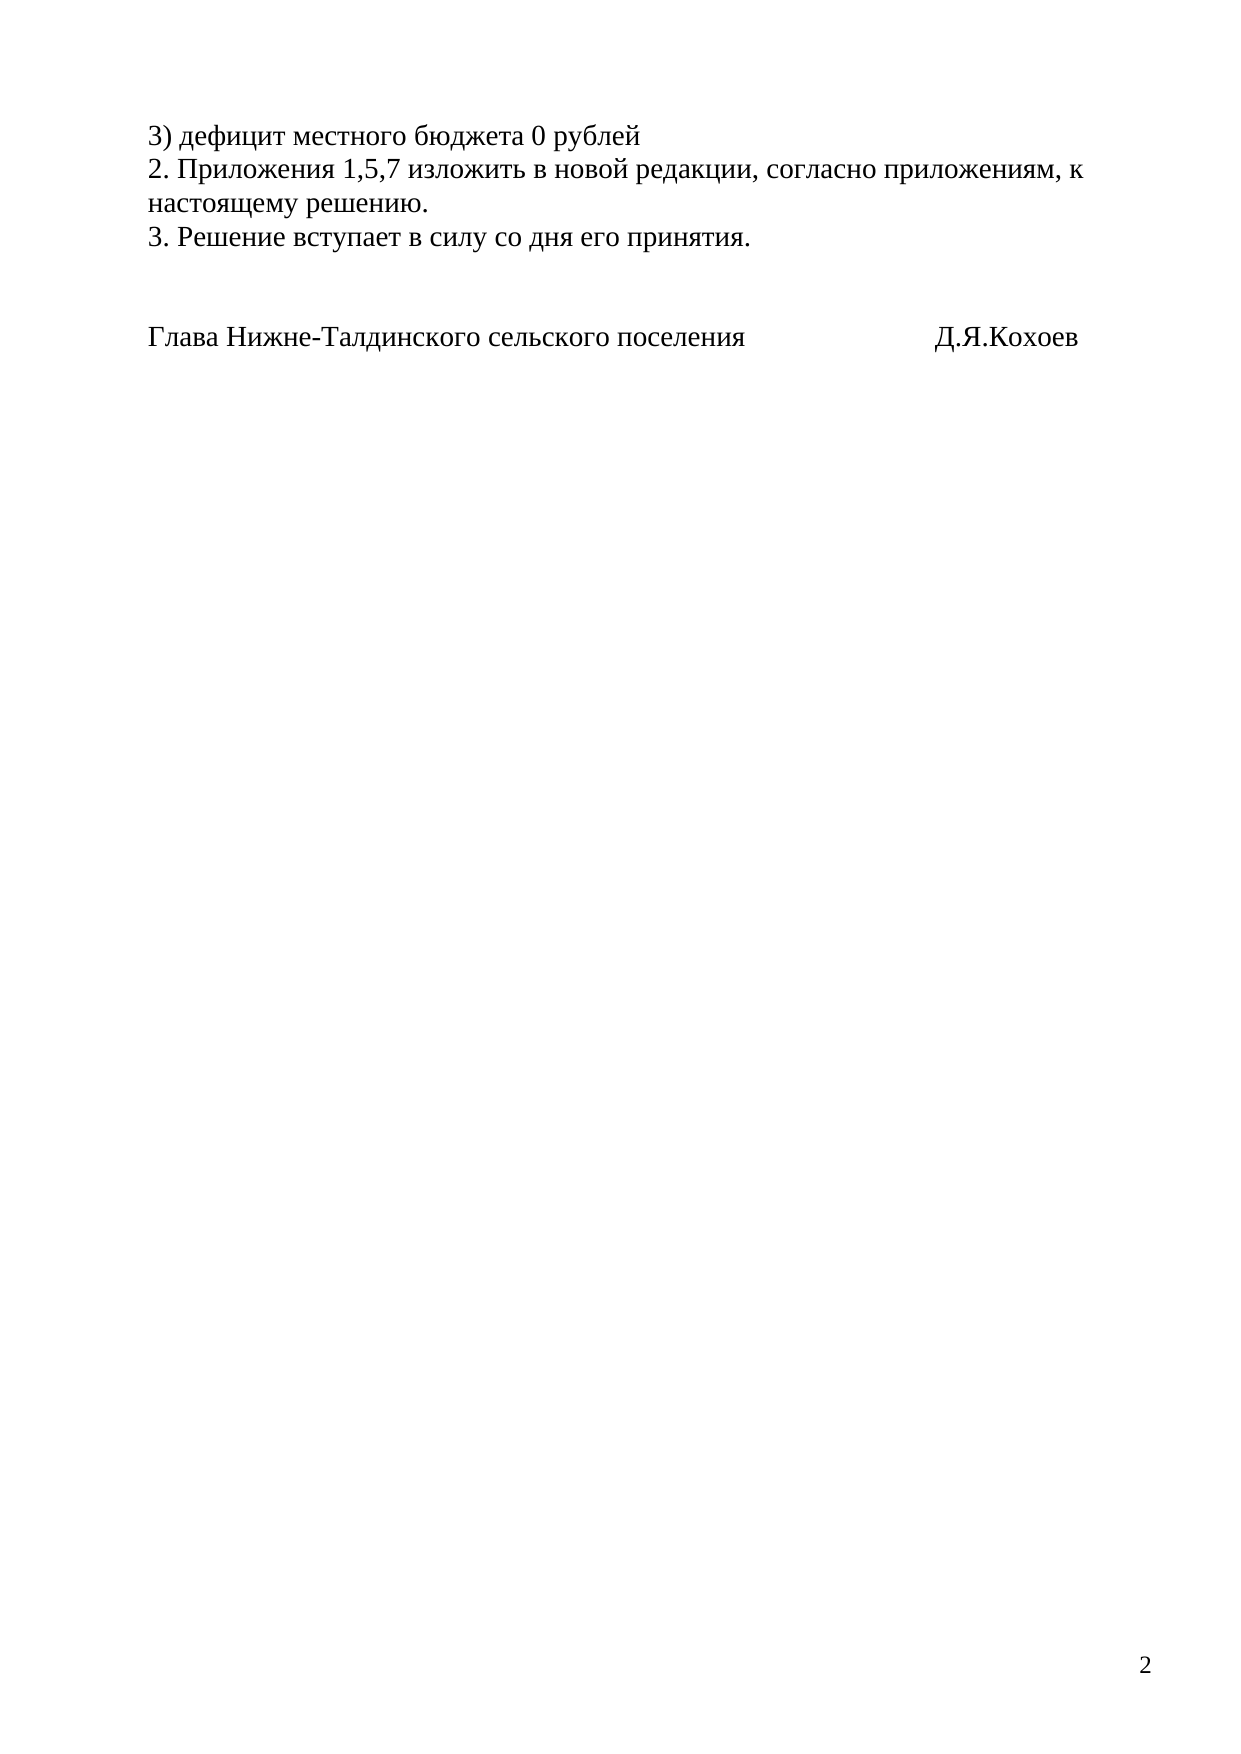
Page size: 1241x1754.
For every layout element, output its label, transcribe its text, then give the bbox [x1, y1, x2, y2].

text Глава Нижне-Талдинского сельского поселения Д.Я.Кохоев [148, 319, 1152, 353]
text 3) дефицит местного бюджета 0 рублей [148, 118, 1152, 152]
text 3. Решение вступает в силу со дня его принятия. [148, 219, 1152, 252]
text 2. Приложения 1,5,7 изложить в новой редакции, согласно приложениям, к настоящему решению. [148, 152, 1152, 219]
